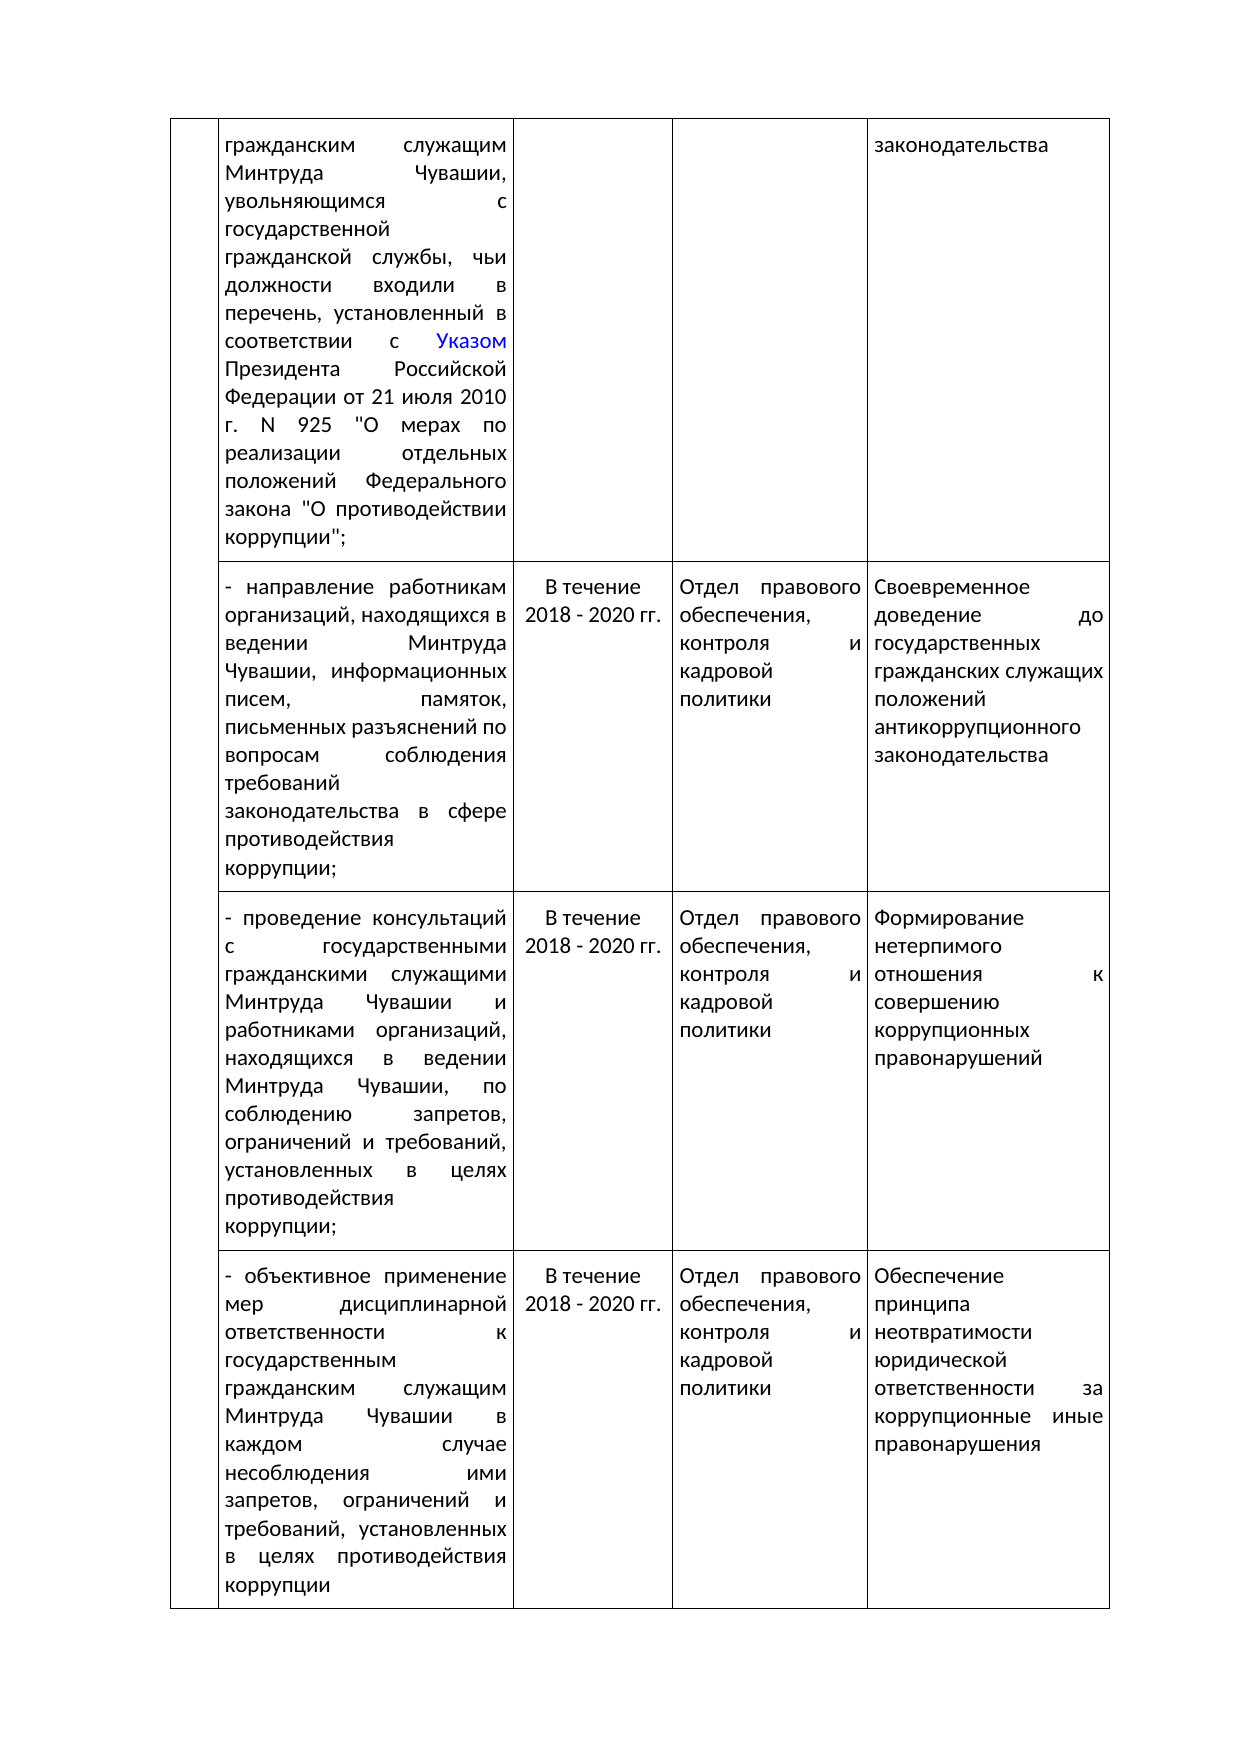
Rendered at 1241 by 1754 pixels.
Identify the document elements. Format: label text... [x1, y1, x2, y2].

table_cell - направление работникам организаций, находящихся в ведении Минтруда Чувашии, информационных писем, памяток, письменных разъяснений по вопросам соблюдения требований законодательства в сфере противодействия коррупции; [219, 562, 513, 891]
table_cell В течение 2018 - 2020 гг. [514, 562, 672, 891]
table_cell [514, 119, 672, 561]
table_cell В течение 2018 - 2020 гг. [514, 1251, 672, 1608]
table_cell - проведение консультаций с государственными гражданскими служащими Минтруда Чувашии и работниками организаций, находящихся в ведении Минтруда Чувашии, по соблюдению запретов, ограничений и требований, установленных в целях противодействия коррупции; [219, 892, 513, 1250]
table_cell Отдел правового обеспечения, контроля и кадровой политики [673, 1251, 867, 1608]
table_cell Формирование нетерпимого отношения к совершению коррупционных правонарушений [868, 892, 1109, 1250]
table_cell Отдел правового обеспечения, контроля и кадровой политики [673, 562, 867, 891]
table_cell - объективное применение мер дисциплинарной ответственности к государственным гражданским служащим Минтруда Чувашии в каждом случае несоблюдения ими запретов, ограничений и требований, установленных в целях противодействия коррупции [219, 1251, 513, 1608]
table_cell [219, 119, 513, 561]
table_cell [868, 119, 1109, 561]
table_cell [673, 119, 867, 561]
table_cell Обеспечение принципа неотвратимости юридической ответственности за коррупционные иные правонарушения [868, 1251, 1109, 1608]
table_cell Отдел правового обеспечения, контроля и кадровой политики [673, 892, 867, 1250]
table_cell Своевременное доведение до государственных гражданских служащих положений антикоррупционного законодательства [868, 562, 1109, 891]
table_cell В течение 2018 - 2020 гг. [514, 892, 672, 1250]
